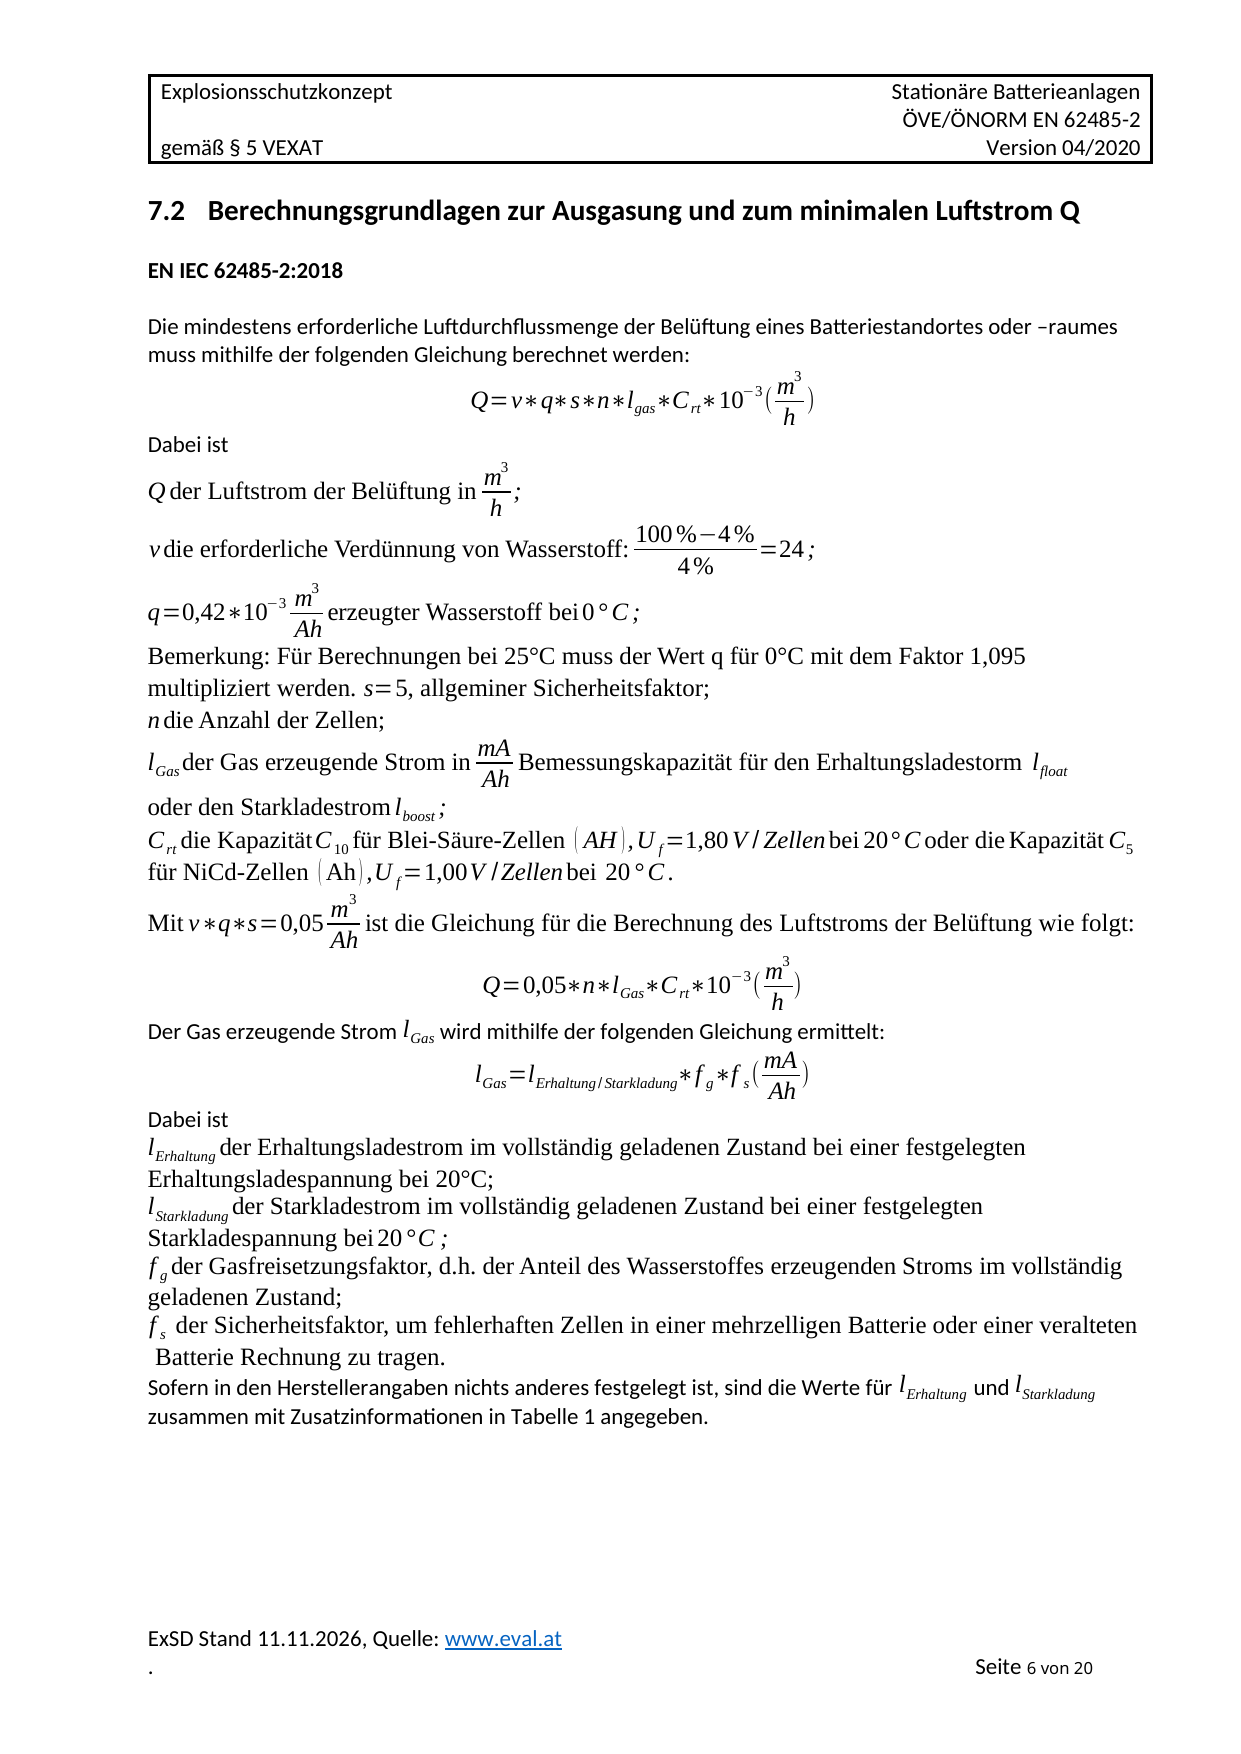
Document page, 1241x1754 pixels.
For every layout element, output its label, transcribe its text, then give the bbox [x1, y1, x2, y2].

text Der Gas erzeugende Strom wird mithilfe der folgenden Gleichung ermittelt: [148, 1015, 1137, 1047]
text Dabei ist [148, 1106, 1137, 1134]
subtitle Berechnungsgrundlagen zur Ausgasung und zum minimalen Luftstrom Q [148, 192, 1137, 228]
text Sofern in den Herstellerangaben nichts anderes festgelegt ist, sind die Werte für und zusammen mit Zusatzinformationen in Tabelle 1 angegeben. [148, 1371, 1137, 1431]
text Die mindestens erforderliche Luftdurchflussmenge der Belüftung eines Batteriestandortes oder –raumes muss mithilfe der folgenden Gleichung berechnet werden: [148, 312, 1137, 368]
text EN IEC 62485-2:2018 [148, 256, 1137, 284]
text Dabei ist [148, 430, 1137, 458]
